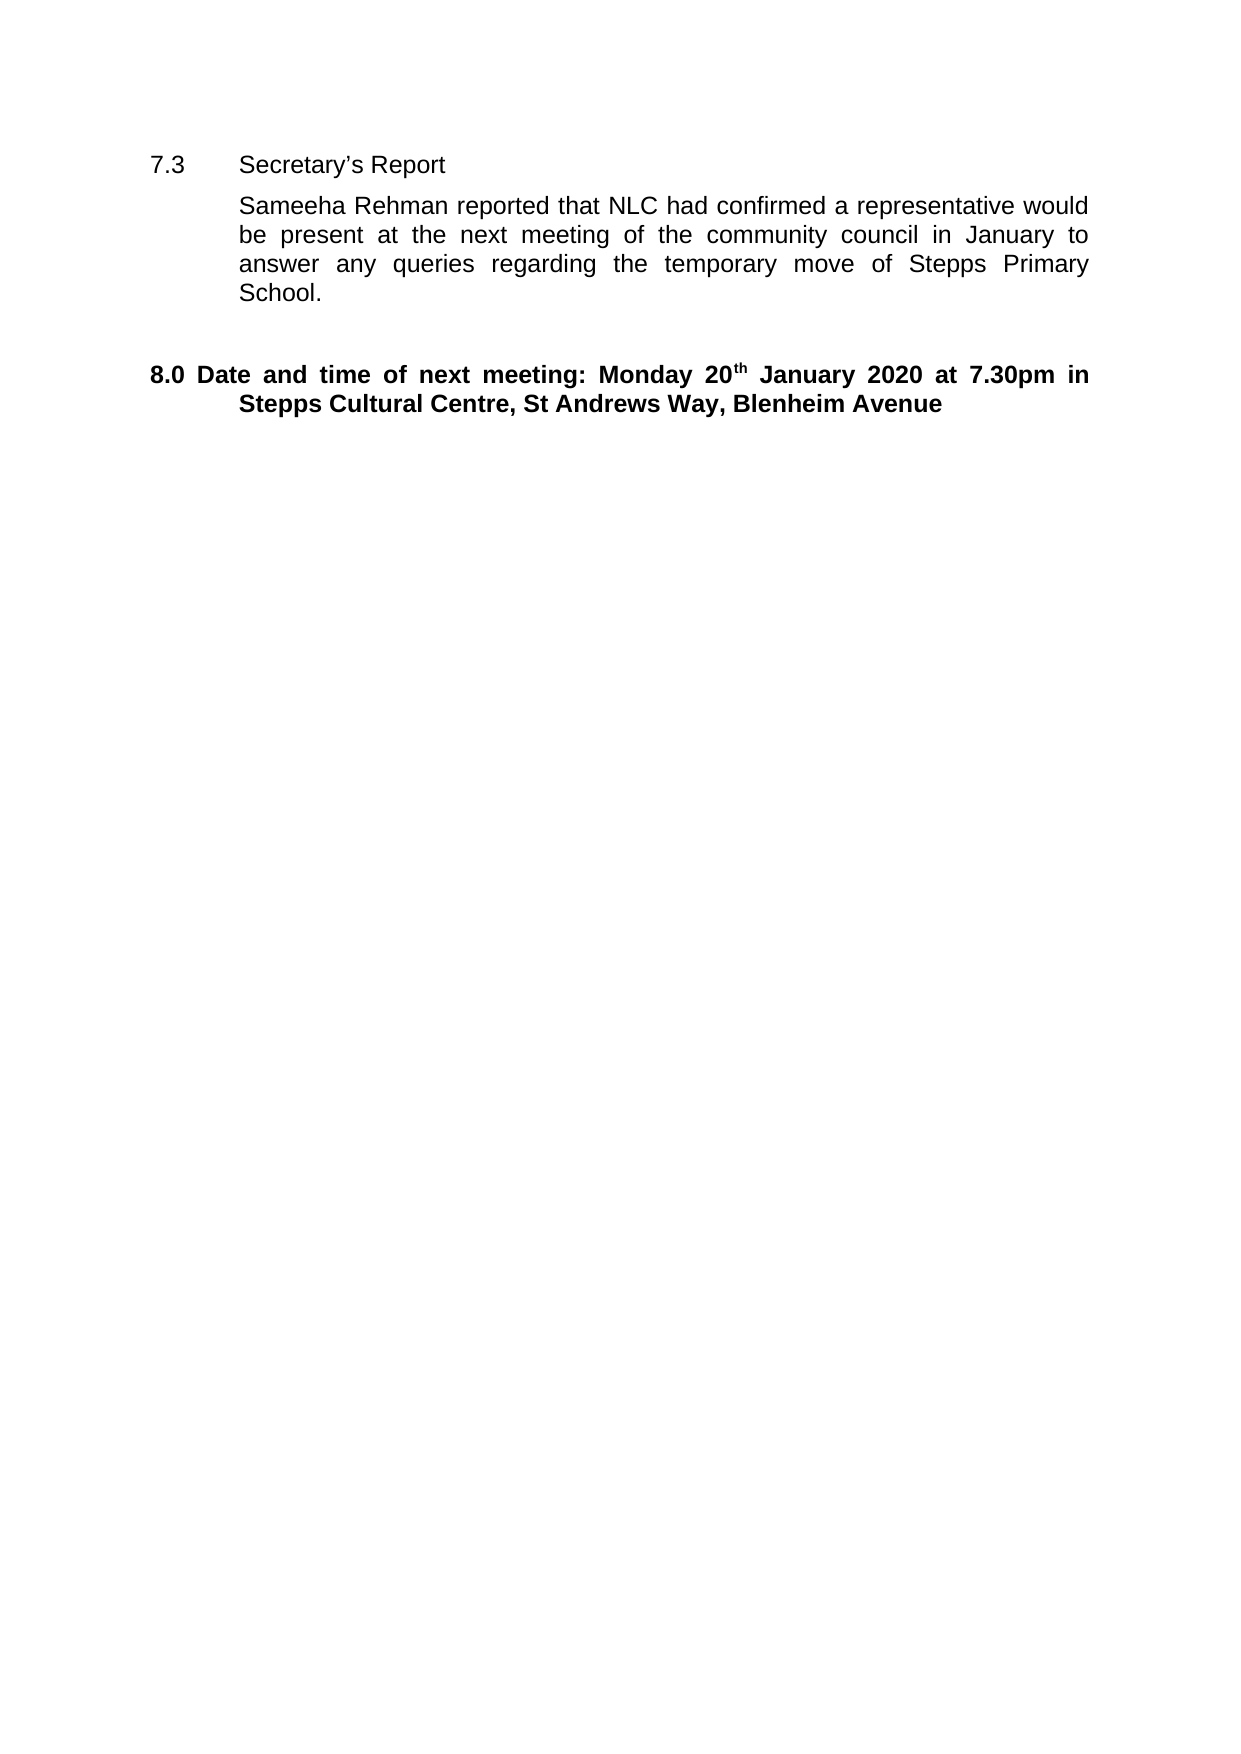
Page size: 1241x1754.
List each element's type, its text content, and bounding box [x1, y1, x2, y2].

text Sameeha Rehman reported that NLC had confirmed a representative would be present at the next meeting of the community council in January to answer any queries regarding the temporary move of Stepps Primary School. [150, 191, 1090, 306]
text 8.0 Date and time of next meeting: Monday 20th January 2020 at 7.30pm in Stepps Cultural Centre, St Andrews Way, Blenheim Avenue [150, 360, 1090, 417]
text 7.3 Secretary’s Report [150, 150, 1090, 179]
